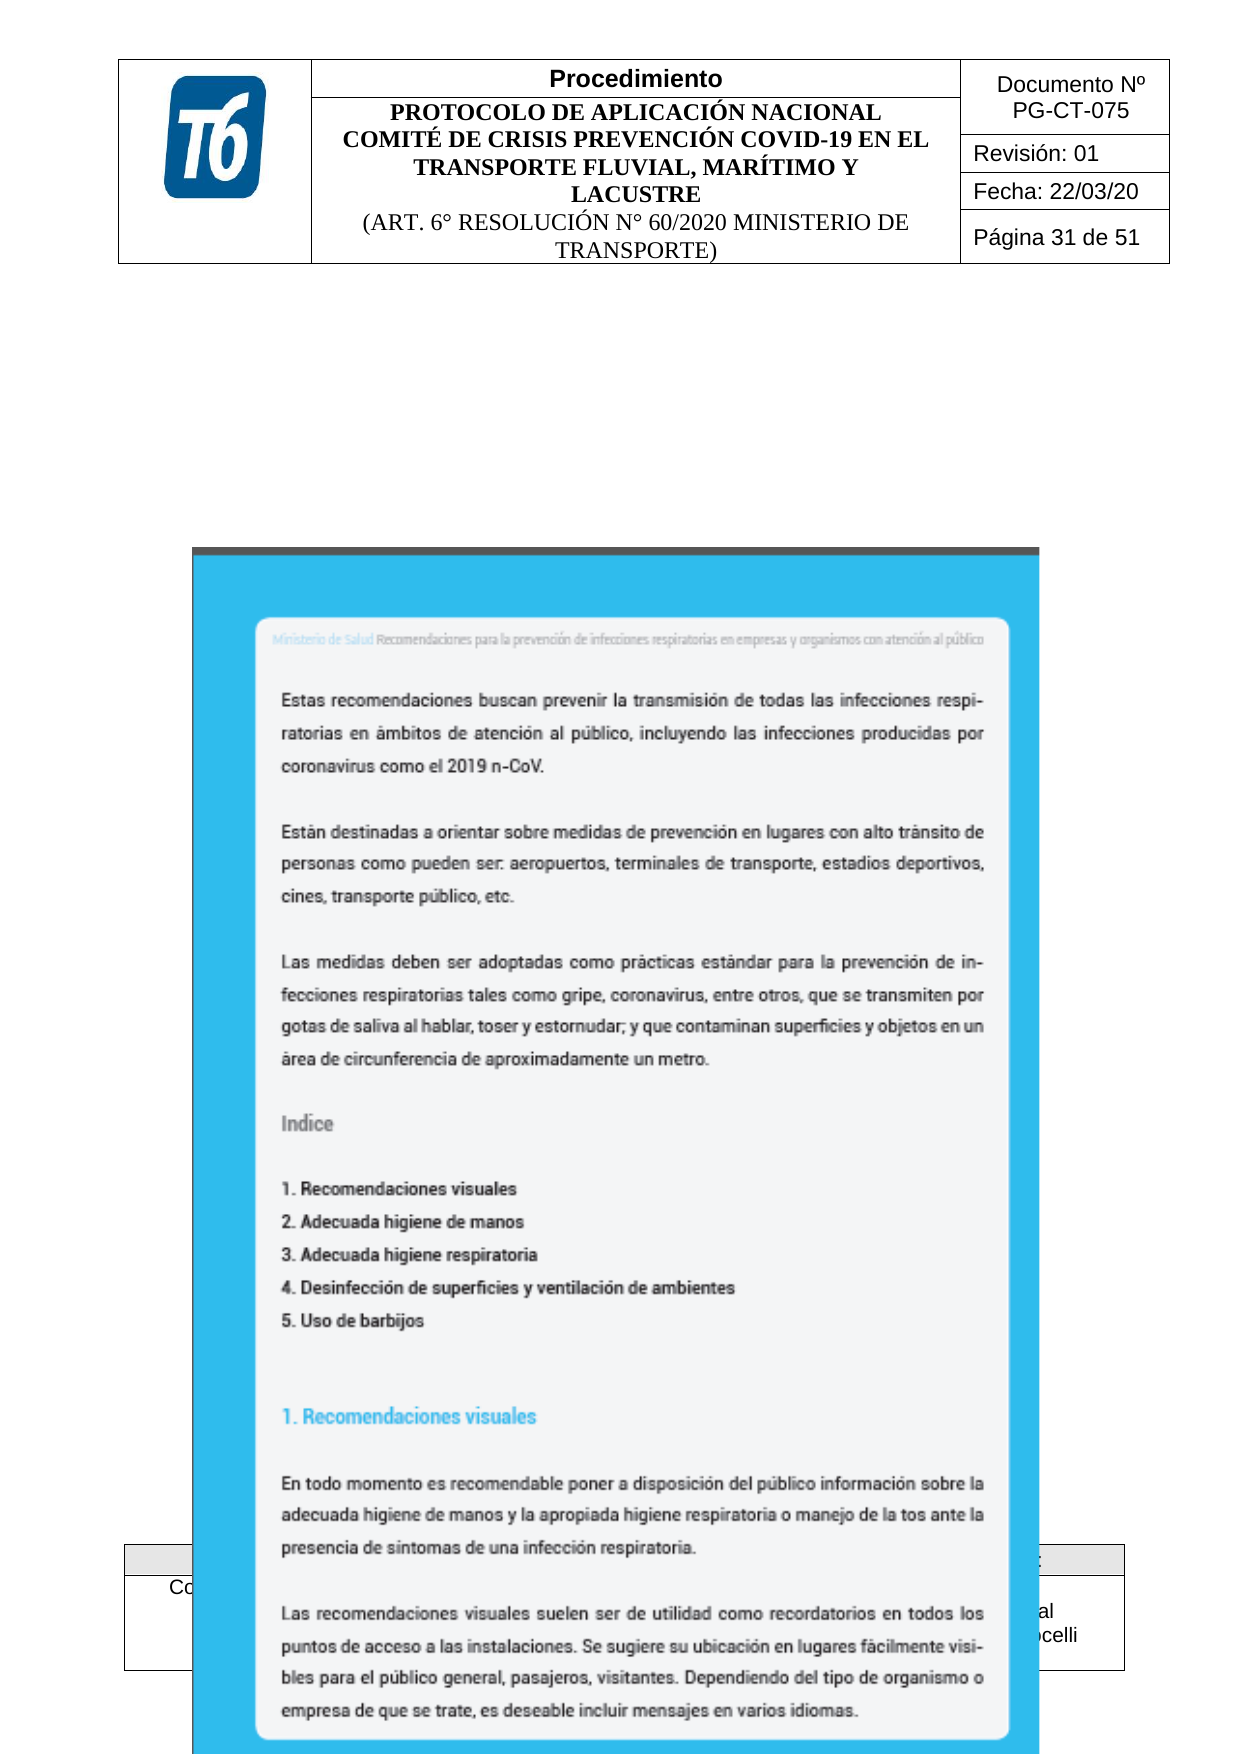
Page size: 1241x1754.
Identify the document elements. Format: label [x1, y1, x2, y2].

picture [192, 547, 1040, 1754]
picture [161, 72, 269, 203]
